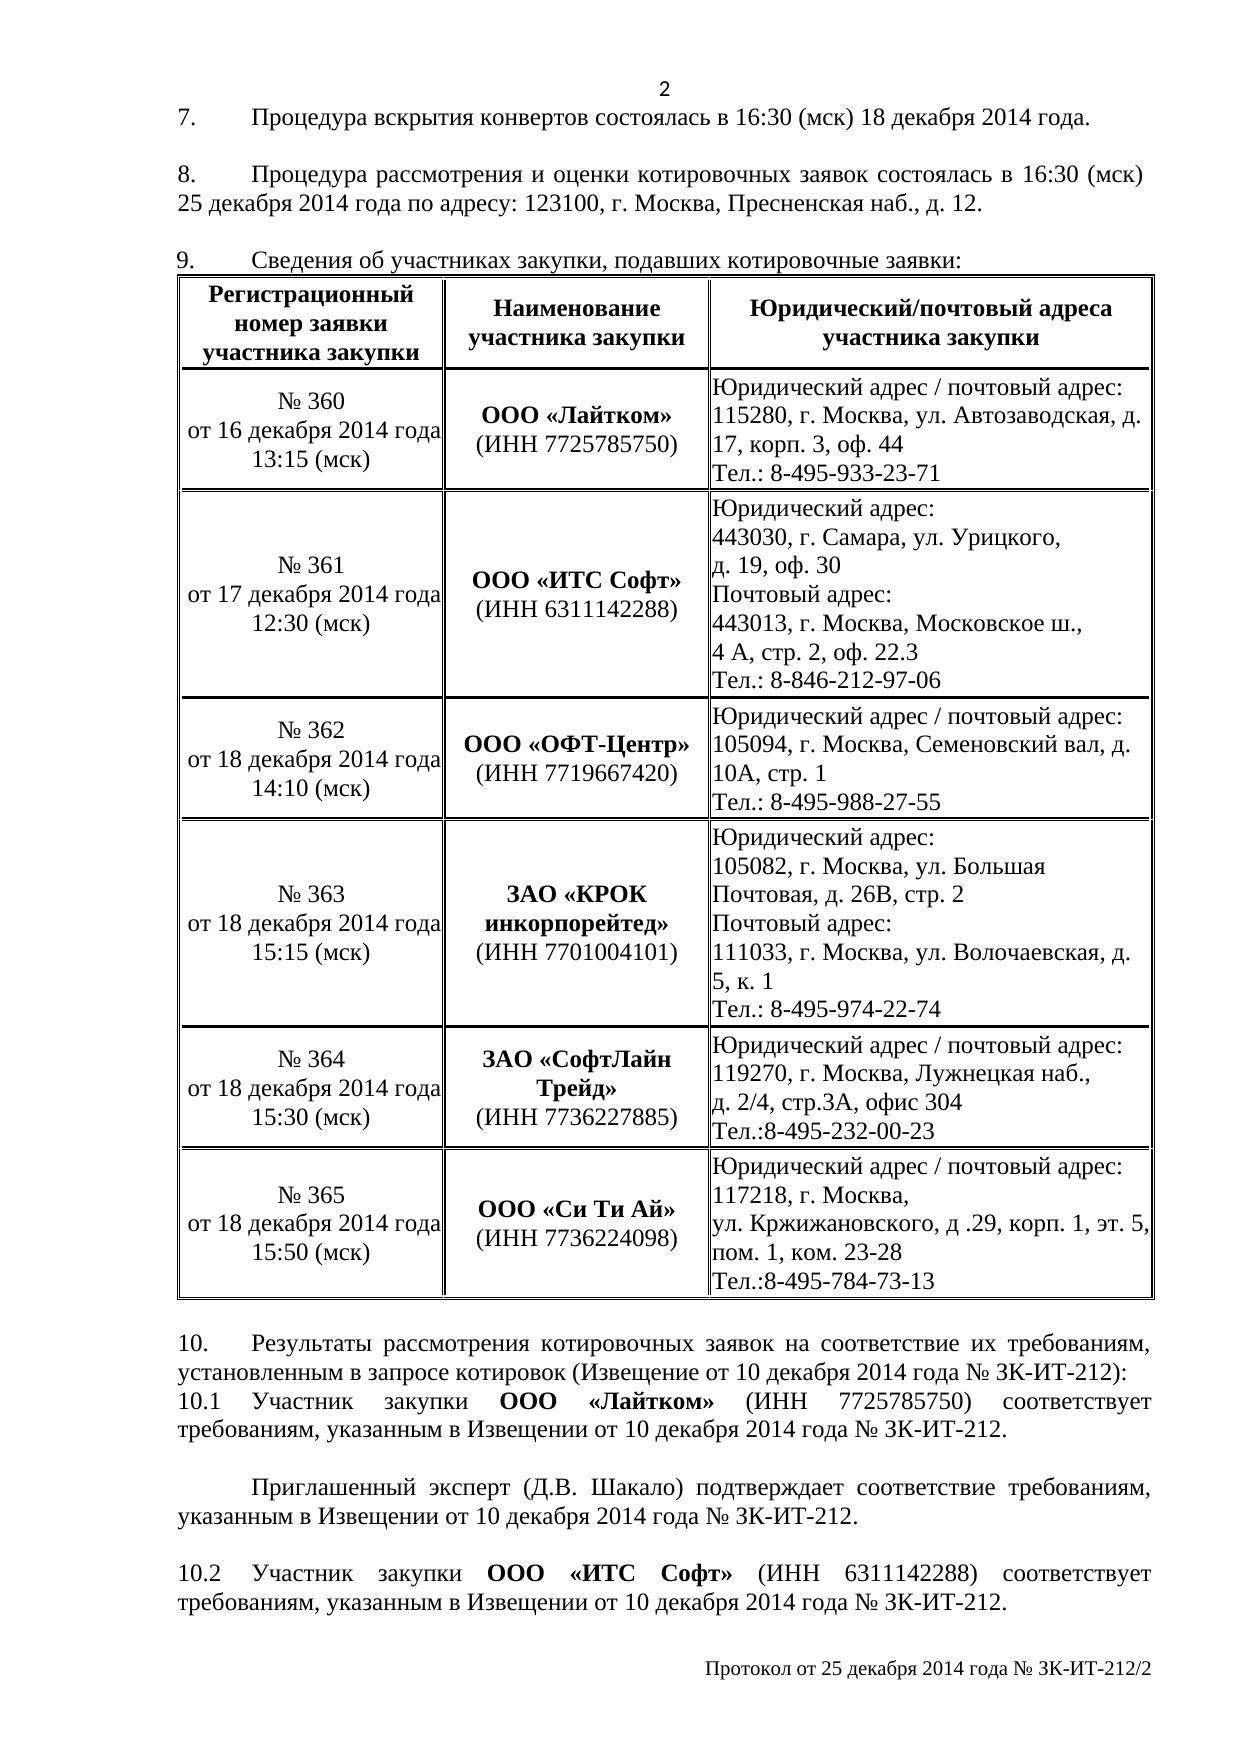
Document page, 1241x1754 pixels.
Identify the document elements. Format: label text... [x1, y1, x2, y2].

table_cell № 363 от 18 декабря 2014 года 15:15 (мск) [180, 817, 442, 1025]
table_cell Юридический адрес / почтовый адрес: 119270, г. Москва, Лужнецкая наб., д. 2/4, стр.3А, офис 304 Тел.:8-495-232-00-23 [711, 1025, 1151, 1146]
table_cell Юридический адрес: 105082, г. Москва, ул. Большая Почтовая, д. 26В, стр. 2 Почтовый адрес: 111033, г. Москва, ул. Волочаевская, д. 5, к. 1 Тел.: 8-495-974-22-74 [711, 817, 1152, 1025]
list Участник закупки ООО «Лайтком» (ИНН 7725785750) соответствует требованиям, указанным в Извещении от 10 декабря 2014 года № ЗК-ИТ-212. [177, 1386, 1152, 1443]
table_cell № 362 от 18 декабря 2014 года 14:10 (мск) [180, 696, 442, 817]
table_cell № 360 от 16 декабря 2014 года 13:15 (мск) [180, 367, 442, 488]
table_cell № 361 от 17 декабря 2014 года 12:30 (мск) [180, 488, 442, 696]
table_header Наименование участника закупки [444, 278, 709, 367]
table_cell ООО «ИТС Софт» (ИНН 6311142288) [446, 492, 708, 696]
table_cell Юридический адрес: 443030, г. Самара, ул. Урицкого, д. 19, оф. 30 Почтовый адрес: 443013, г. Москва, Московское ш., 4 А, стр. 2, оф. 22.3 Тел.: 8-846-212-97-06 [711, 488, 1152, 696]
list Результаты рассмотрения котировочных заявок на соответствие их требованиям, установленным в запросе котировок (Извещение от 10 декабря 2014 года № ЗК-ИТ-212): [177, 1328, 1152, 1386]
table_cell ООО «Си Ти Ай» (ИНН 7736224098) [444, 1150, 709, 1296]
list Участник закупки ООО «ИТС Софт» (ИНН 6311142288) соответствует требованиям, указанным в Извещении от 10 декабря 2014 года № ЗК-ИТ-212. [177, 1558, 1152, 1616]
list Процедура рассмотрения и оценки котировочных заявок состоялась в 16:30 (мск) 25 декабря 2014 года по адресу: 123100, г. Москва, Пресненская наб., д. 12. [177, 159, 1152, 217]
table_cell Юридический адрес / почтовый адрес: 115280, г. Москва, ул. Автозаводская, д. 17, корп. 3, оф. 44 Тел.: 8-495-933-23-71 [711, 367, 1151, 488]
table_cell № 364 от 18 декабря 2014 года 15:30 (мск) [180, 1025, 442, 1146]
table_header Регистрационный номер заявки участника закупки [180, 276, 444, 367]
list Процедура вскрытия конвертов состоялась в 16:30 (мск) 18 декабря 2014 года. [177, 102, 1152, 131]
list Сведения об участниках закупки, подавших котировочные заявки: [176, 246, 1152, 274]
table_cell ООО «Лайтком» (ИНН 7725785750) [446, 370, 708, 488]
table_cell ЗАО «КРОК инкорпорейтед» (ИНН 7701004101) [446, 821, 708, 1025]
table_cell ЗАО «СофтЛайн Трейд» (ИНН 7736227885) [446, 1028, 708, 1146]
table_cell Юридический адрес / почтовый адрес: 117218, г. Москва, ул. Кржижановского, д .29, корп. 1, эт. 5, пом. 1, ком. 23-28 Тел.:8-495-784-73-13 [710, 1146, 1152, 1296]
table_cell № 365 от 18 декабря 2014 года 15:50 (мск) [180, 1146, 444, 1296]
table_cell ООО «ОФТ-Центр» (ИНН 7719667420) [446, 699, 708, 817]
table_header Юридический/почтовый адреса участника закупки [710, 278, 1151, 367]
table_cell Юридический адрес / почтовый адрес: 105094, г. Москва, Семеновский вал, д. 10А, стр. 1 Тел.: 8-495-988-27-55 [711, 696, 1151, 817]
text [177, 1472, 1152, 1529]
